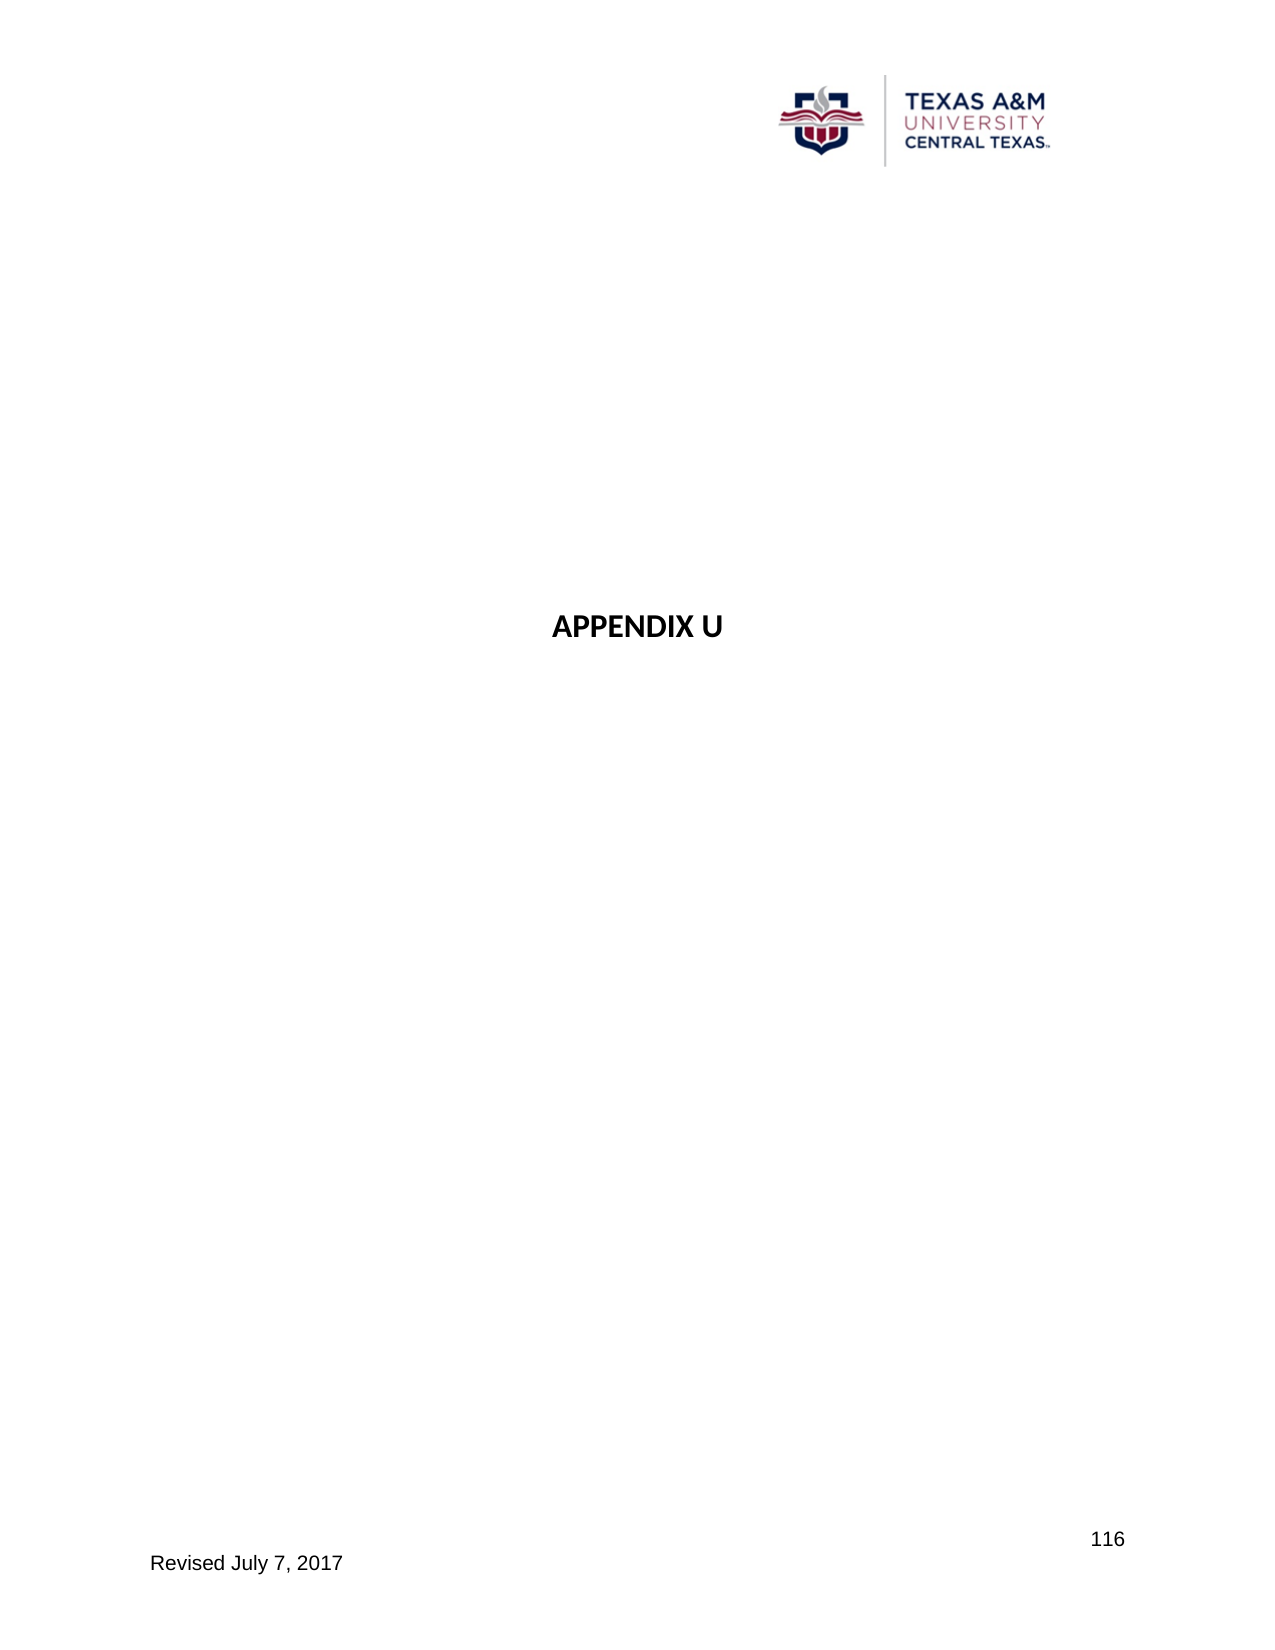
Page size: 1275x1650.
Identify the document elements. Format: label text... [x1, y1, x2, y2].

picture [778, 75, 1050, 167]
text APPENDIX U [150, 605, 1125, 646]
